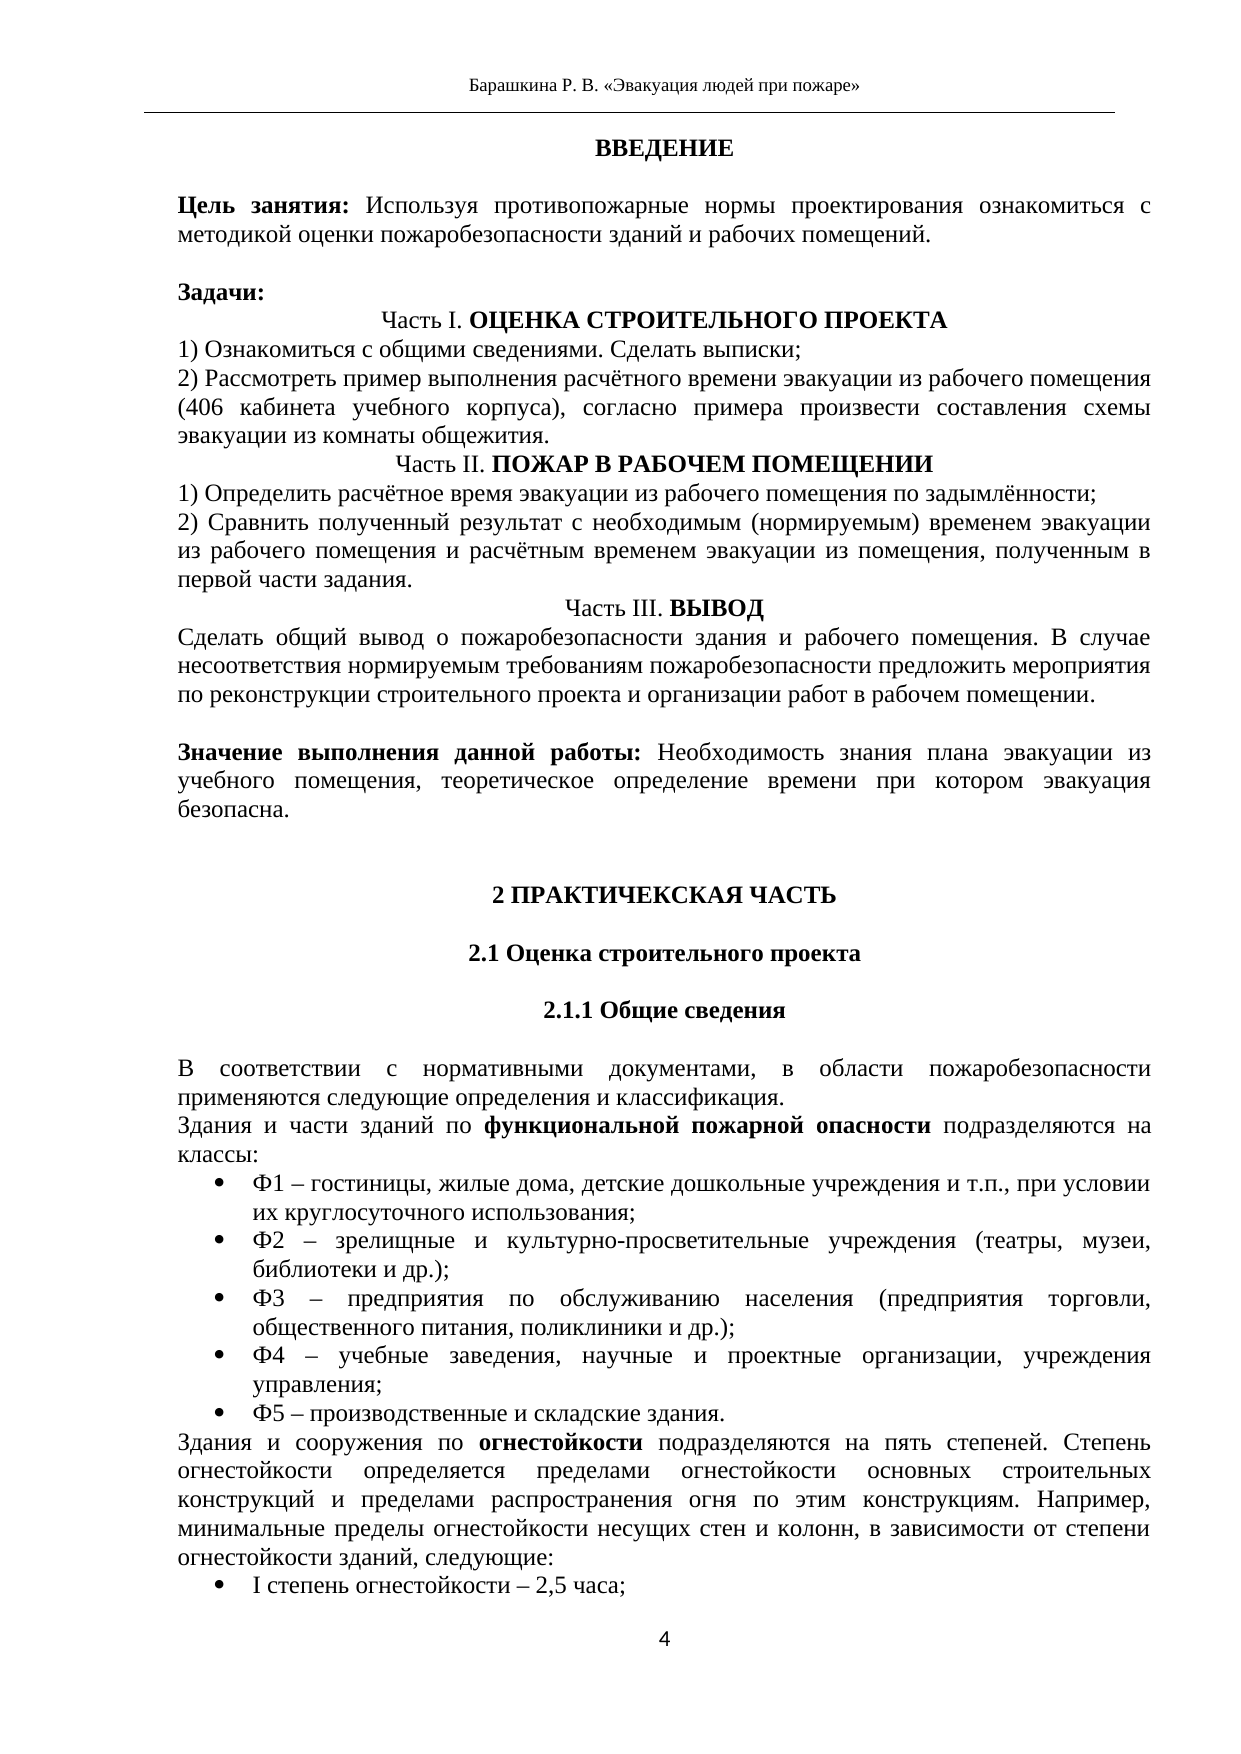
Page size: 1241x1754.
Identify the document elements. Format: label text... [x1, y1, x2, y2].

text 1) Определить расчётное время эвакуации из рабочего помещения по задымлённости; [177, 478, 1152, 507]
list I степень огнестойкости – 2,5 часа; [215, 1570, 1152, 1599]
text Значение выполнения данной работы: Необходимость знания плана эвакуации из учебного помещения, теоретическое определение времени при котором эвакуация безопасна. [177, 737, 1152, 823]
text 2) Рассмотреть пример выполнения расчётного времени эвакуации из рабочего помещения (406 кабинета учебного корпуса), согласно примера произвести составления схемы эвакуации из комнаты общежития. [177, 363, 1152, 449]
text Цель занятия: Используя противопожарные нормы проектирования ознакомиться с методикой оценки пожаробезопасности зданий и рабочих помещений. [177, 190, 1152, 248]
text Здания и сооружения по огнестойкости подразделяются на пять степеней. Степень огнестойкости определяется пределами огнестойкости основных строительных конструкций и пределами распространения огня по этим конструкциям. Например, минимальные пределы огнестойкости несущих стен и колонн, в зависимости от степени огнестойкости зданий, следующие: [177, 1427, 1152, 1570]
text 2.1 Оценка строительного проекта [177, 938, 1152, 967]
text ВВЕДЕНИЕ [177, 133, 1152, 162]
text 2 ПРАКТИЧЕКСКАЯ ЧАСТЬ [177, 880, 1152, 909]
text Часть III. ВЫВОД [177, 593, 1152, 622]
text Задачи: [177, 277, 1152, 305]
list Ф4 – учебные заведения, научные и проектные организации, учреждения управления; [215, 1340, 1152, 1398]
list Ф2 – зрелищные и культурно-просветительные учреждения (театры, музеи, библиотеки и др.); [215, 1225, 1152, 1283]
list Ф3 – предприятия по обслуживанию населения (предприятия торговли, общественного питания, поликлиники и др.); [215, 1283, 1152, 1340]
list Ф1 – гостиницы, жилые дома, детские дошкольные учреждения и т.п., при условии их круглосуточного использования; [215, 1168, 1152, 1225]
list Ф5 – производственные и складские здания. [215, 1398, 1152, 1427]
text В соответствии с нормативными документами, в области пожаробезопасности применяются следующие определения и классификация. [177, 1053, 1152, 1110]
text 2.1.1 Общие сведения [177, 995, 1152, 1024]
text 1) Ознакомиться с общими сведениями. Сделать выписки; [177, 334, 1152, 363]
text Часть II. ПОЖАР В РАБОЧЕМ ПОМЕЩЕНИИ [177, 449, 1152, 478]
text Здания и части зданий по функциональной пожарной опасности подразделяются на классы: [177, 1110, 1152, 1168]
text Часть I. ОЦЕНКА СТРОИТЕЛЬНОГО ПРОЕКТА [177, 305, 1152, 334]
text 2) Сравнить полученный результат с необходимым (нормируемым) временем эвакуации из рабочего помещения и расчётным временем эвакуации из помещения, полученным в первой части задания. [177, 507, 1152, 593]
text Сделать общий вывод о пожаробезопасности здания и рабочего помещения. В случае несоответствия нормируемым требованиям пожаробезопасности предложить мероприятия по реконструкции строительного проекта и организации работ в рабочем помещении. [177, 622, 1152, 708]
